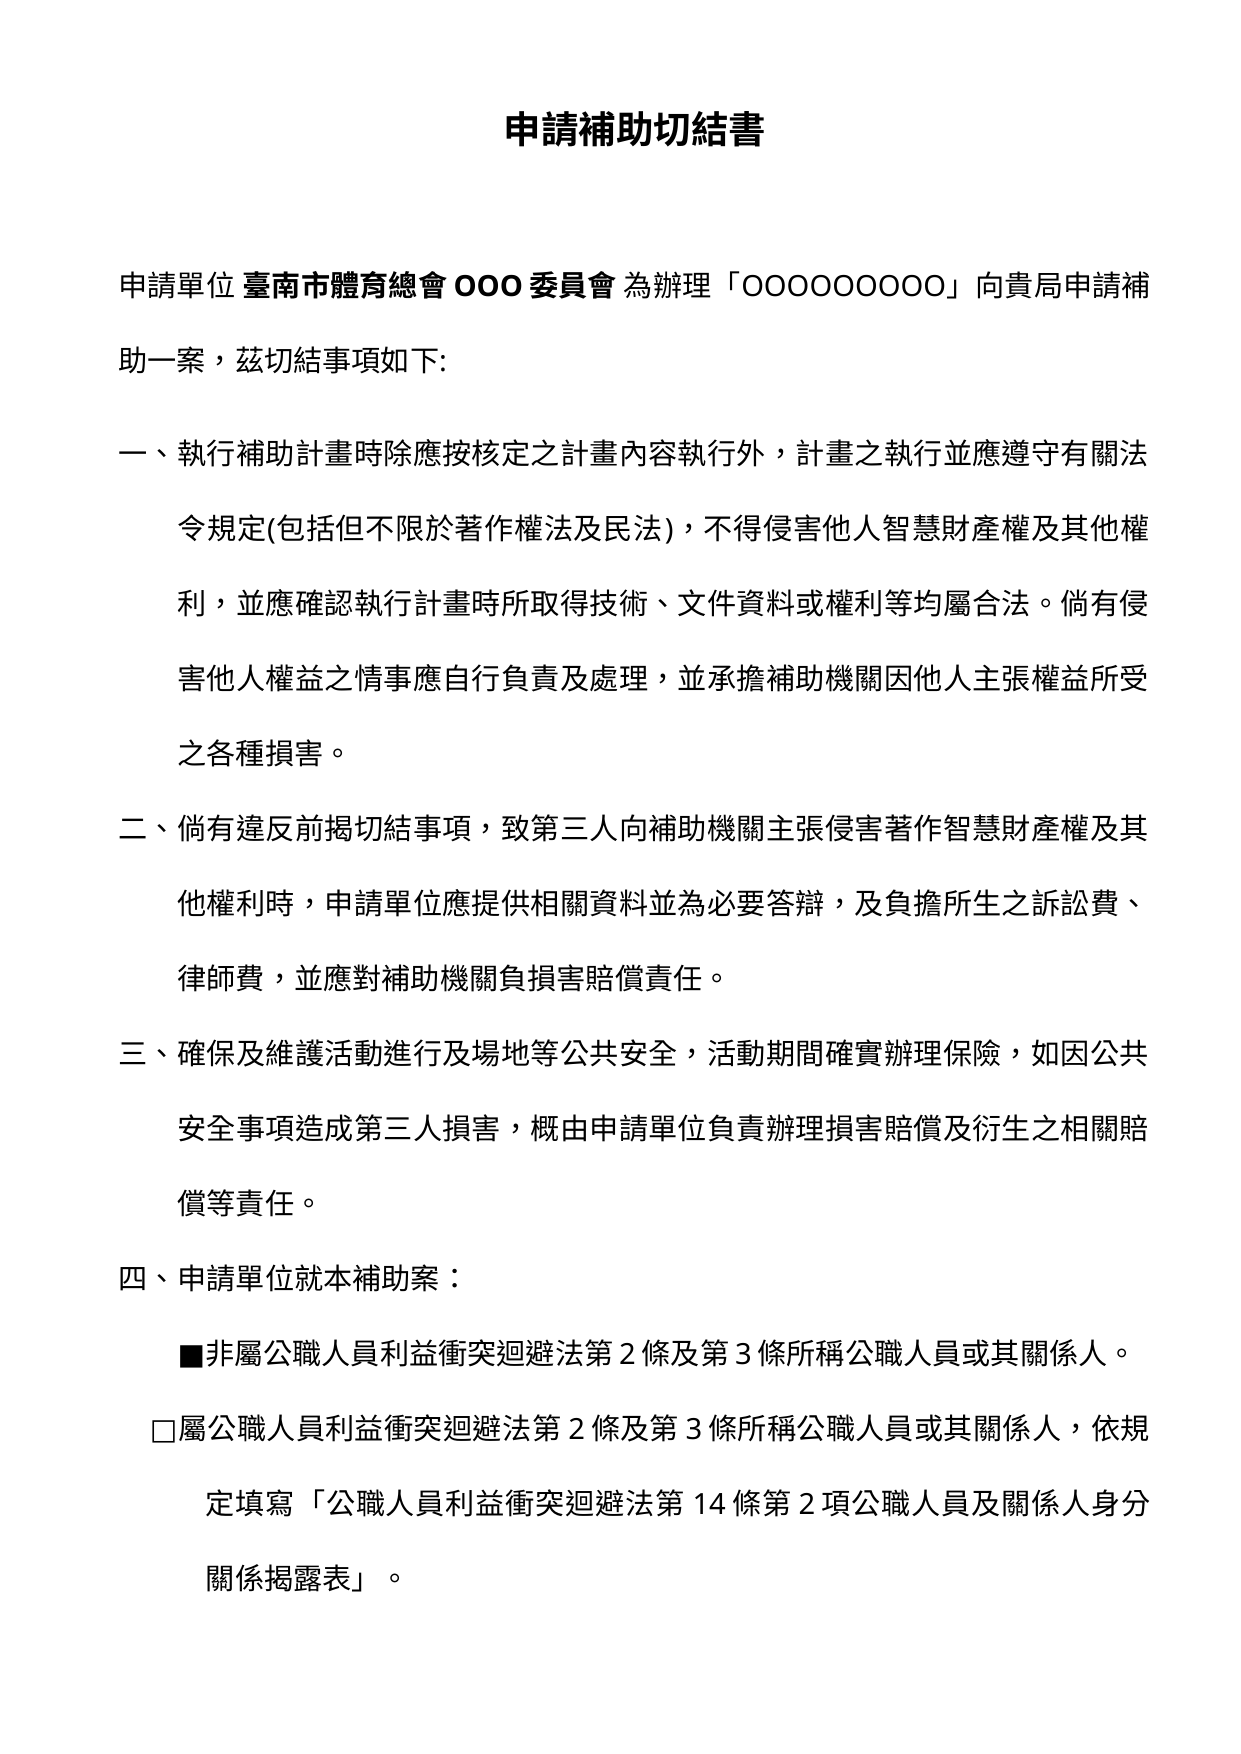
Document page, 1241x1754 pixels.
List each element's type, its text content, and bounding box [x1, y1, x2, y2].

list 申請單位就本補助案： [118, 1239, 1152, 1314]
list 倘有違反前揭切結事項，致第三人向補助機關主張侵害著作智慧財產權及其他權利時，申請單位應提供相關資料並為必要答辯，及負擔所生之訴訟費、律師費，並應對補助機關負損害賠償責任。 [118, 789, 1152, 1014]
list 執行補助計畫時除應按核定之計畫內容執行外，計畫之執行並應遵守有關法令規定(包括但不限於著作權法及民法)，不得侵害他人智慧財產權及其他權利，並應確認執行計畫時所取得技術、文件資料或權利等均屬合法。倘有侵害他人權益之情事應自行負責及處理，並承擔補助機關因他人主張權益所受之各種損害。 [118, 414, 1152, 789]
list 確保及維護活動進行及場地等公共安全，活動期間確實辦理保險，如因公共安全事項造成第三人損害，概由申請單位負責辦理損害賠償及衍生之相關賠償等責任。 [118, 1014, 1152, 1239]
list ■非屬公職人員利益衝突迴避法第2條及第3條所稱公職人員或其關係人。 [177, 1314, 1152, 1389]
list □屬公職人員利益衝突迴避法第2條及第3條所稱公職人員或其關係人，依規定填寫「公職人員利益衝突迴避法第14條第2項公職人員及關係人身分關係揭露表」。 [118, 1389, 1152, 1614]
text 申請補助切結書 [118, 89, 1152, 164]
text 申請單位 臺南市體育總會OOO委員會 為辦理「OOOOOOOOO」向貴局申請補助一案，茲切結事項如下: [118, 246, 1152, 396]
